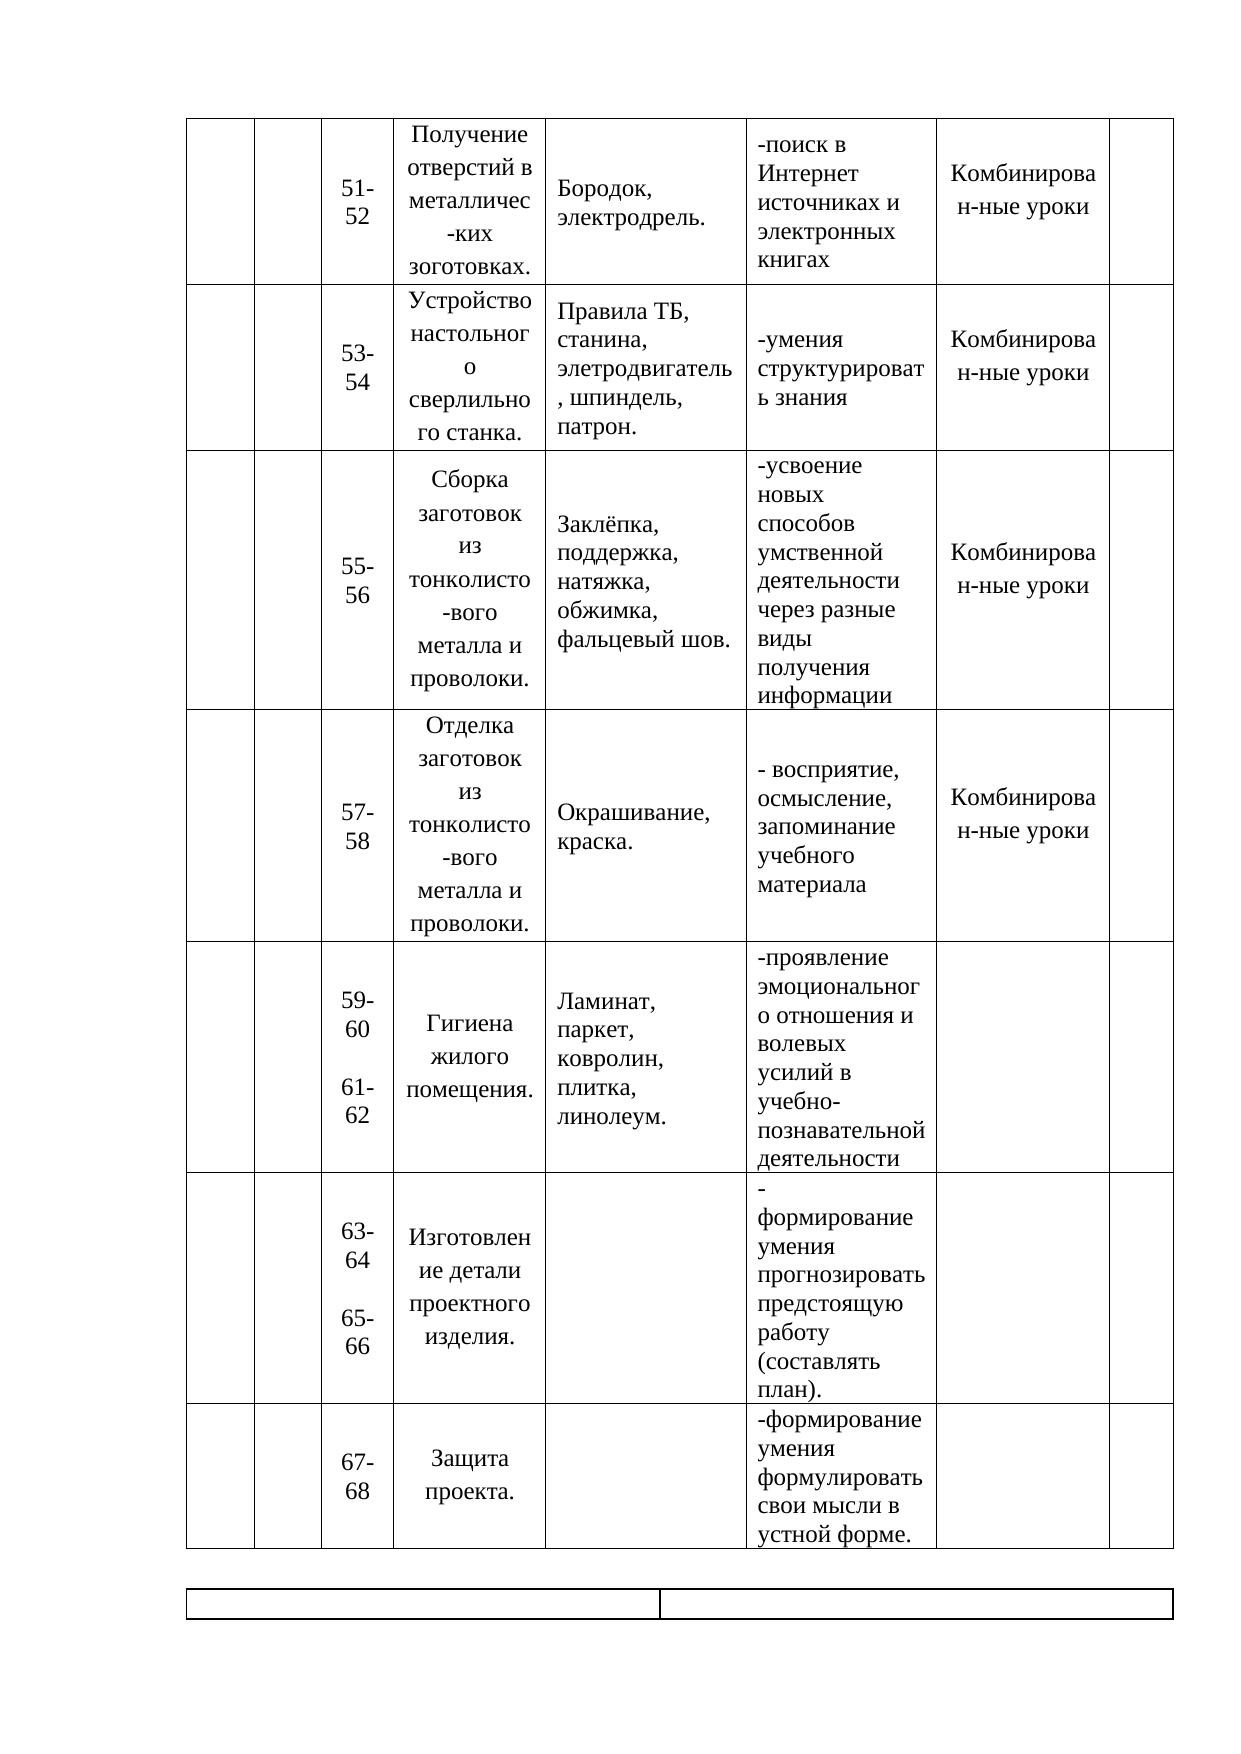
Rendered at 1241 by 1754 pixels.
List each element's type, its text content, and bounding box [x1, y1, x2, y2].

table_cell Изготовление детали проектного изделия. [394, 1173, 545, 1403]
table_cell [937, 1404, 1109, 1548]
table_cell - формирование умения прогнозировать предстоящую работу (составлять план). [747, 1173, 936, 1403]
table_cell [255, 119, 321, 284]
table_cell Ламинат, паркет, ковролин, плитка, линолеум. [546, 942, 746, 1172]
table_cell -умения структурировать знания [747, 285, 936, 449]
table_cell Сборка заготовок из тонколисто-вого металла и проволоки. [394, 451, 545, 709]
table_cell Правила ТБ, станина, элетродвигатель, шпиндель, патрон. [546, 285, 746, 449]
table_cell -формирование умения формулировать свои мысли в устной форме. [747, 1404, 936, 1548]
table_cell Защита проекта. [394, 1404, 545, 1548]
table_cell Окрашивание, краска. [546, 710, 746, 941]
table_cell [1110, 710, 1173, 941]
table_cell [187, 1404, 254, 1548]
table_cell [937, 119, 1109, 284]
table_cell [255, 1404, 321, 1548]
table_cell [1110, 942, 1173, 1172]
table_cell Получение отверстий в металличес-ких зоготовках. [394, 119, 545, 284]
table_cell [546, 1404, 746, 1548]
table_header [187, 1590, 659, 1618]
table_cell 51-52 [322, 119, 393, 284]
table_cell [937, 1173, 1109, 1403]
table_cell [187, 451, 254, 709]
table_cell Бородок, электродрель. [546, 119, 746, 284]
table_cell 53-54 [322, 285, 393, 449]
table_cell [546, 1173, 746, 1403]
table_cell -усвоение новых способов умственной деятельности через разные виды получения информации [747, 451, 936, 709]
table_cell Комбинирован-ные уроки [937, 710, 1109, 941]
table_cell Устройство настольного сверлильного станка. [394, 285, 545, 449]
table_cell [255, 1173, 321, 1403]
table_cell 63-64 65-66 [322, 1173, 393, 1403]
table_cell [255, 285, 321, 449]
table_cell [255, 451, 321, 709]
table_cell 67-68 [322, 1404, 393, 1548]
table_cell [1110, 119, 1173, 284]
table_cell [937, 942, 1109, 1172]
table_header [661, 1590, 1172, 1618]
table_cell -проявление эмоционального отношения и волевых усилий в учебно-познавательной деятельности [747, 942, 936, 1172]
table_cell - восприятие, осмысление, запоминание учебного материала [747, 710, 936, 941]
table_cell Заклёпка, поддержка, натяжка, обжимка, фальцевый шов. [546, 451, 746, 709]
table_cell [187, 1173, 254, 1403]
table_cell [255, 710, 321, 941]
table_cell Комбинирован-ные уроки [937, 451, 1109, 709]
table_cell Отделка заготовок из тонколисто-вого металла и проволоки. [394, 710, 545, 941]
table_cell 57-58 [322, 710, 393, 941]
table_cell [187, 710, 254, 941]
table_cell [1110, 1173, 1173, 1403]
table_cell 59-60 61-62 [322, 942, 393, 1172]
table_cell [1110, 451, 1173, 709]
table_cell [1110, 285, 1173, 449]
table_cell [187, 285, 254, 449]
table_cell [187, 119, 254, 284]
table_cell [187, 942, 254, 1172]
table_cell -поиск в Интернет источниках и электронных книгах [747, 119, 936, 284]
table_cell [255, 942, 321, 1172]
table_cell 55-56 [322, 451, 393, 709]
table_cell Гигиена жилого помещения. [394, 942, 545, 1172]
table_cell [1110, 1404, 1173, 1548]
table_cell Комбинирован-ные уроки [937, 285, 1109, 449]
